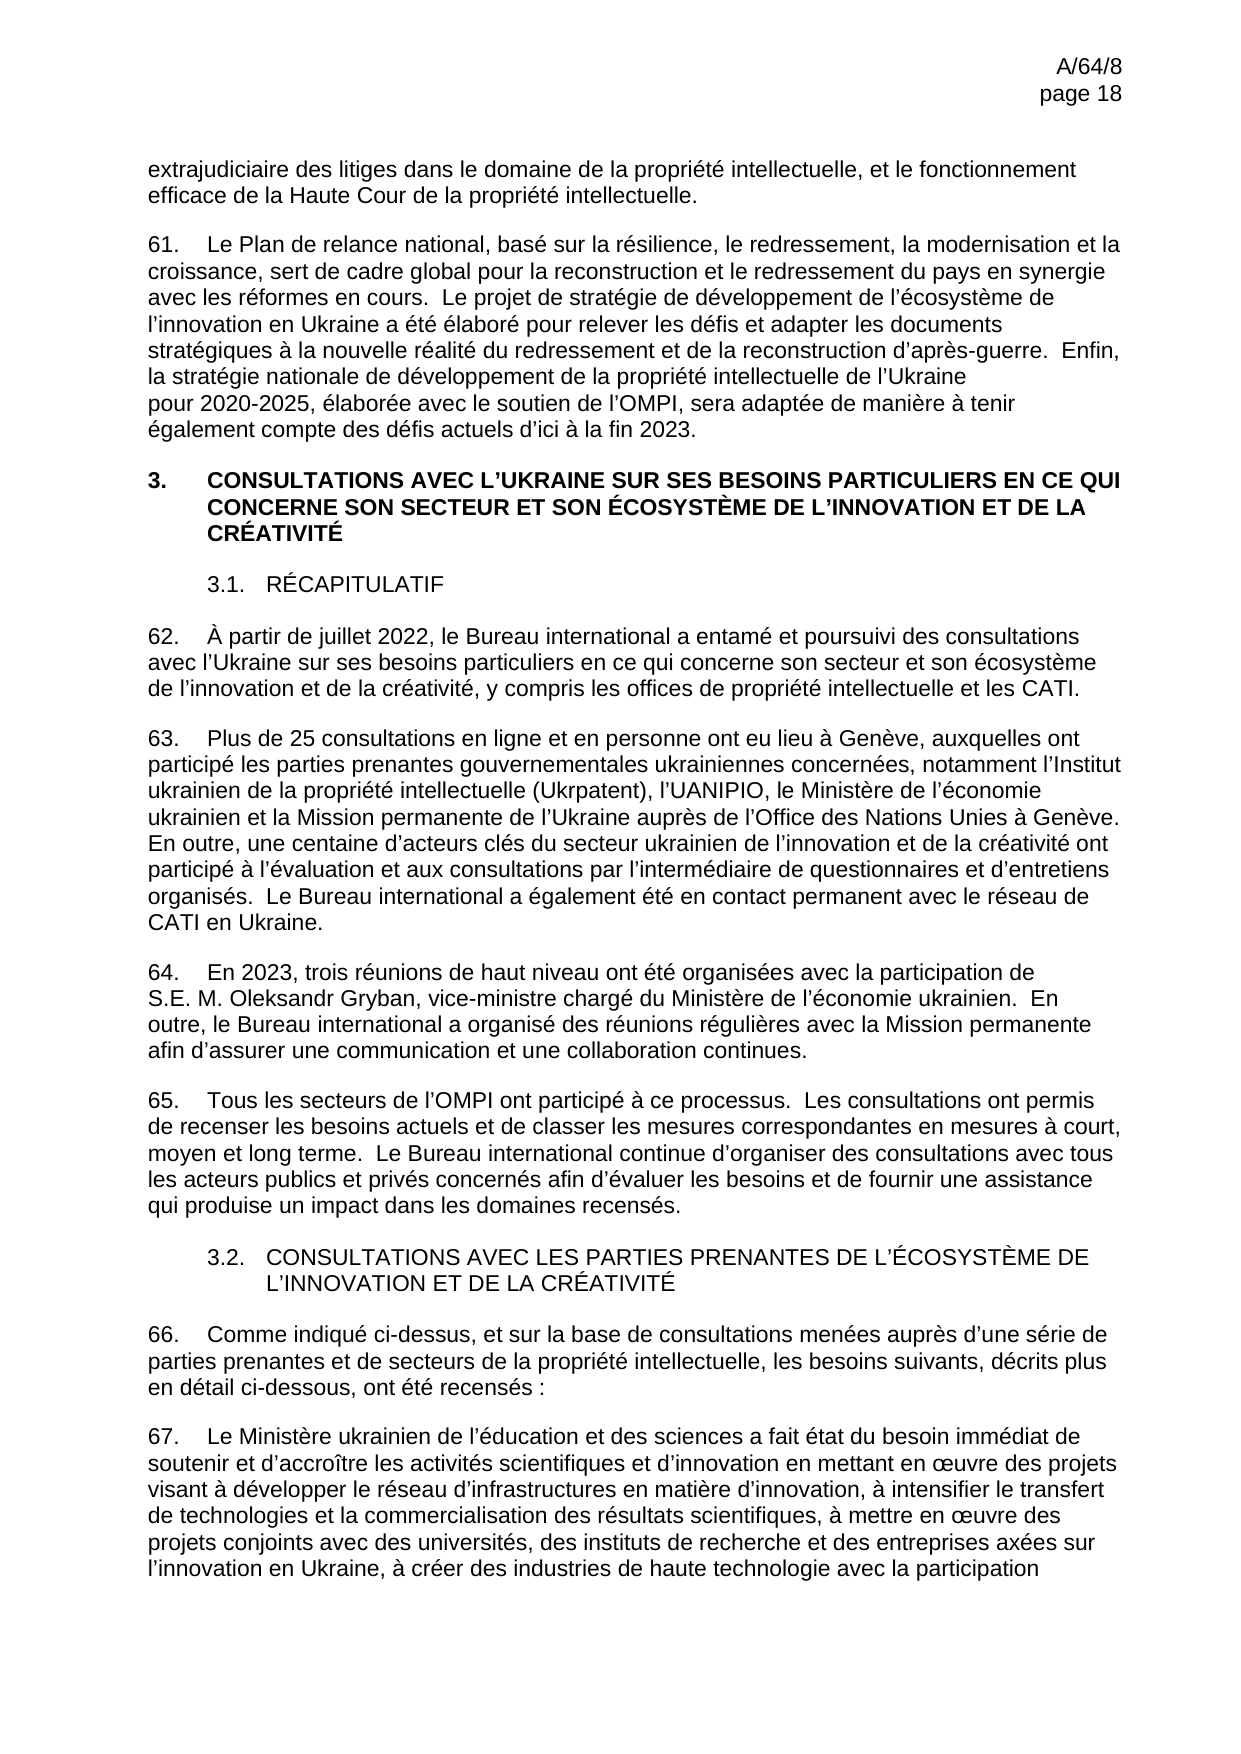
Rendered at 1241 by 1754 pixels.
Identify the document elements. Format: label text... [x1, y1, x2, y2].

text Comme indiqué ci-dessus, et sur la base de consultations menées auprès d’une série de parties prenantes et de secteurs de la propriété intellectuelle, les besoins suivants, décrits plus en détail ci-dessous, ont été recensés : [148, 1321, 1122, 1400]
subtitle Consultations avec l’Ukraine sur ses besoins particuliers en ce qui concerne son secteur et son écosystème de l’innovation et de la créativité [148, 467, 1122, 546]
subtitle 3.1. Récapitulatif [207, 571, 1122, 598]
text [148, 1423, 1122, 1581]
subtitle 3.2. Consultations avec les parties prenantes de l’écosystème de l’innovation et de la créativité [207, 1243, 1122, 1296]
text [148, 156, 1122, 208]
text Tous les secteurs de l’OMPI ont participé à ce processus. Les consultations ont permis de recenser les besoins actuels et de classer les mesures correspondantes en mesures à court, moyen et long terme. Le Bureau international continue d’organiser des consultations avec tous les acteurs publics et privés concernés afin d’évaluer les besoins et de fournir une assistance qui produise un impact dans les domaines recensés. [148, 1087, 1122, 1218]
text À partir de juillet 2022, le Bureau international a entamé et poursuivi des consultations avec l’Ukraine sur ses besoins particuliers en ce qui concerne son secteur et son écosystème de l’innovation et de la créativité, y compris les offices de propriété intellectuelle et les CATI. [148, 623, 1122, 702]
text Plus de 25 consultations en ligne et en personne ont eu lieu à Genève, auxquelles ont participé les parties prenantes gouvernementales ukrainiennes concernées, notamment l’Institut ukrainien de la propriété intellectuelle (Ukrpatent), l’UANIPIO, le Ministère de l’économie ukrainien et la Mission permanente de l’Ukraine auprès de l’Office des Nations Unies à Genève. En outre, une centaine d’acteurs clés du secteur ukrainien de l’innovation et de la créativité ont participé à l’évaluation et aux consultations par l’intermédiaire de questionnaires et d’entretiens organisés. Le Bureau international a également été en contact permanent avec le réseau de CATI en Ukraine. [148, 725, 1122, 936]
text En 2023, trois réunions de haut niveau ont été organisées avec la participation de S.E. M. Oleksandr Gryban, vice-ministre chargé du Ministère de l’économie ukrainien. En outre, le Bureau international a organisé des réunions régulières avec la Mission permanente afin d’assurer une communication et une collaboration continues. [148, 958, 1122, 1064]
text Le Plan de relance national, basé sur la résilience, le redressement, la modernisation et la croissance, sert de cadre global pour la reconstruction et le redressement du pays en synergie avec les réformes en cours. Le projet de stratégie de développement de l’écosystème de l’innovation en Ukraine a été élaboré pour relever les défis et adapter les documents stratégiques à la nouvelle réalité du redressement et de la reconstruction d’après-guerre. Enfin, la stratégie nationale de développement de la propriété intellectuelle de l’Ukraine pour 2020-2025, élaborée avec le soutien de l’OMPI, sera adaptée de manière à tenir également compte des défis actuels d’ici à la fin 2023. [148, 231, 1122, 442]
